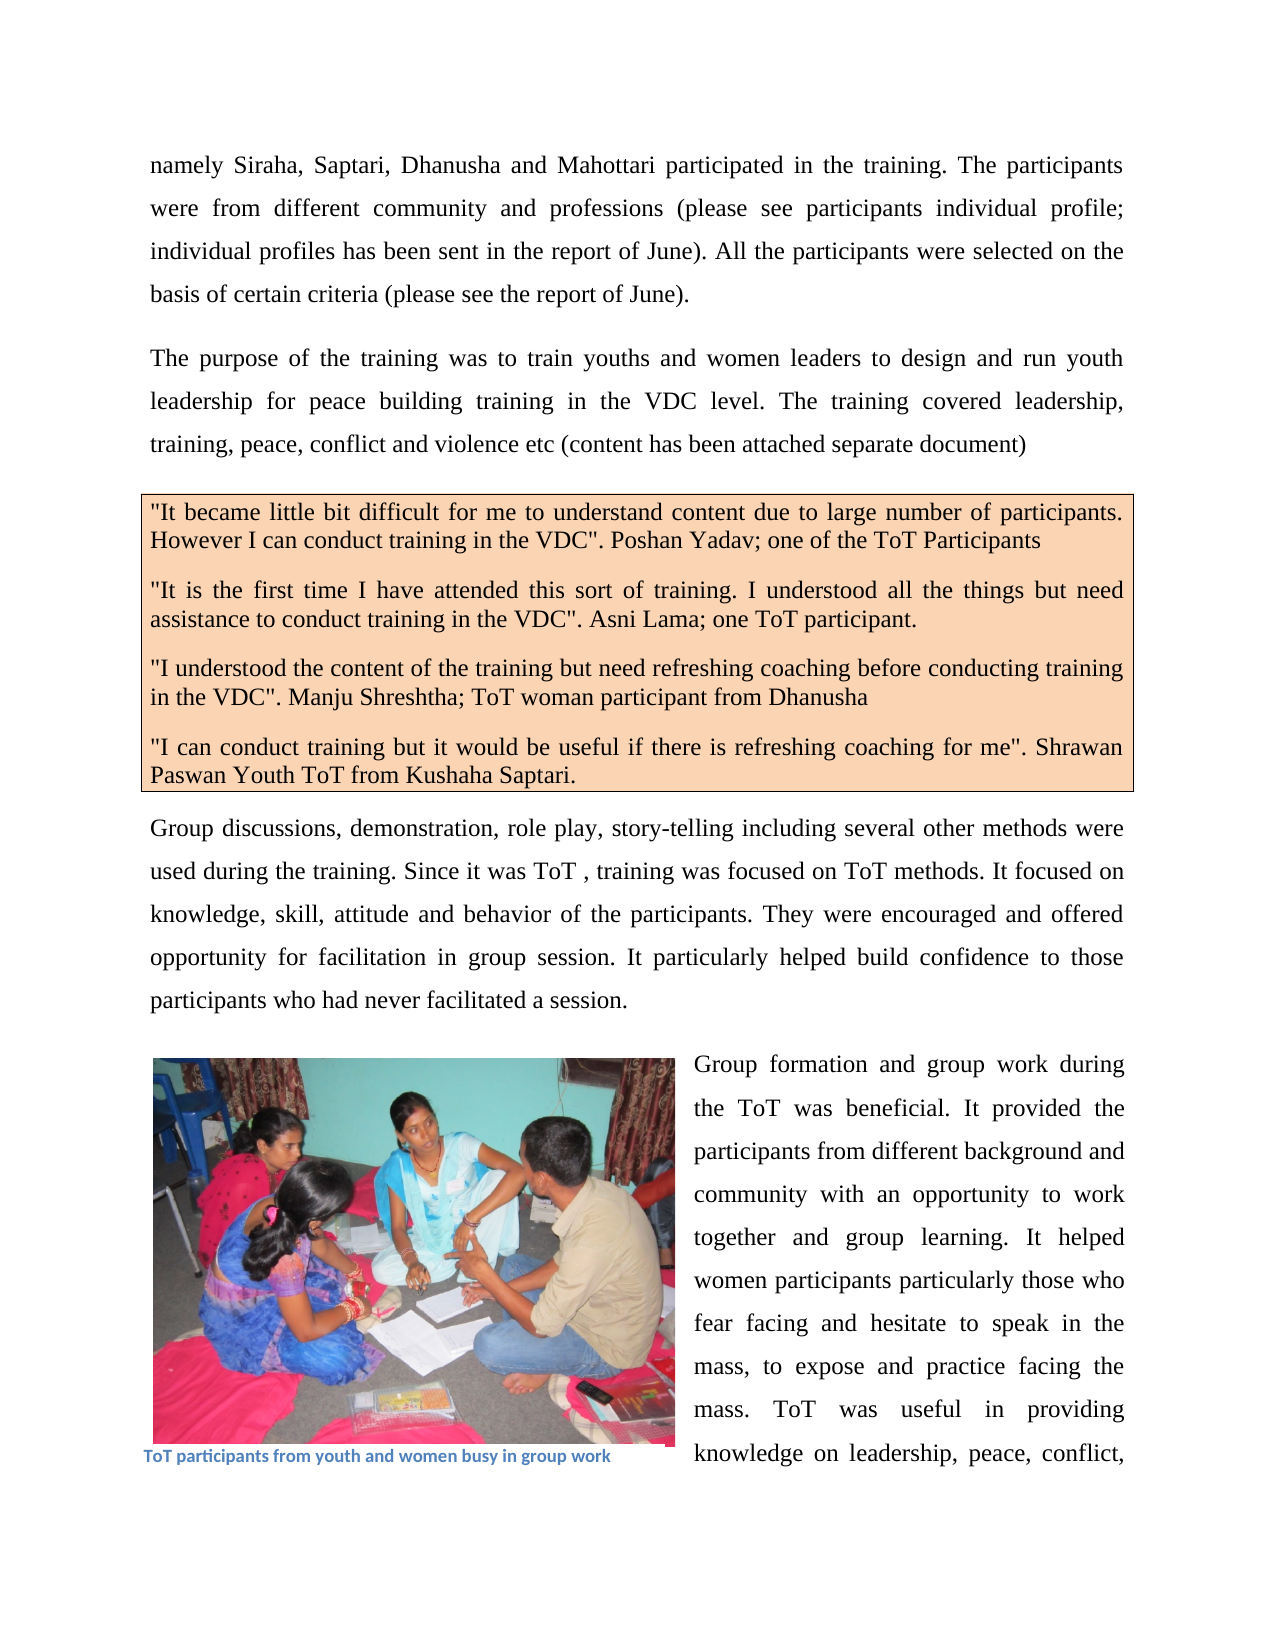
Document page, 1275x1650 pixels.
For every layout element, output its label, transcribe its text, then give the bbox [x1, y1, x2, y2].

text "It is the first time I have attended this sort of training. I understood all the things but need assistance to conduct training in the VDC". Asni Lama; one ToT participant. [142, 572, 1133, 632]
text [150, 1049, 1125, 1466]
text "I can conduct training but it would be useful if there is refreshing coaching for me". Shrawan Paswan Youth ToT from Kushaha Saptari. [142, 728, 1133, 791]
text Group discussions, demonstration, role play, story-telling including several other methods were used during the training. Since it was ToT , training was focused on ToT methods. It focused on knowledge, skill, attitude and behavior of the participants. They were encouraged and offered opportunity for facilitation in group session. It particularly helped build confidence to those participants who had never facilitated a session. [150, 813, 1125, 1014]
text "I understood the content of the training but need refreshing coaching before conducting training in the VDC". Manju Shreshtha; ToT woman participant from Dhanusha [142, 650, 1133, 711]
picture [153, 1058, 675, 1447]
text The purpose of the training was to train youths and women leaders to design and run youth leadership for peace building training in the VDC level. The training covered leadership, training, peace, conflict and violence etc (content has been attached separate document) [150, 343, 1125, 458]
text "It became little bit difficult for me to understand content due to large number of participants. However I can conduct training in the VDC". Poshan Yadav; one of the ToT Participants [142, 495, 1133, 554]
